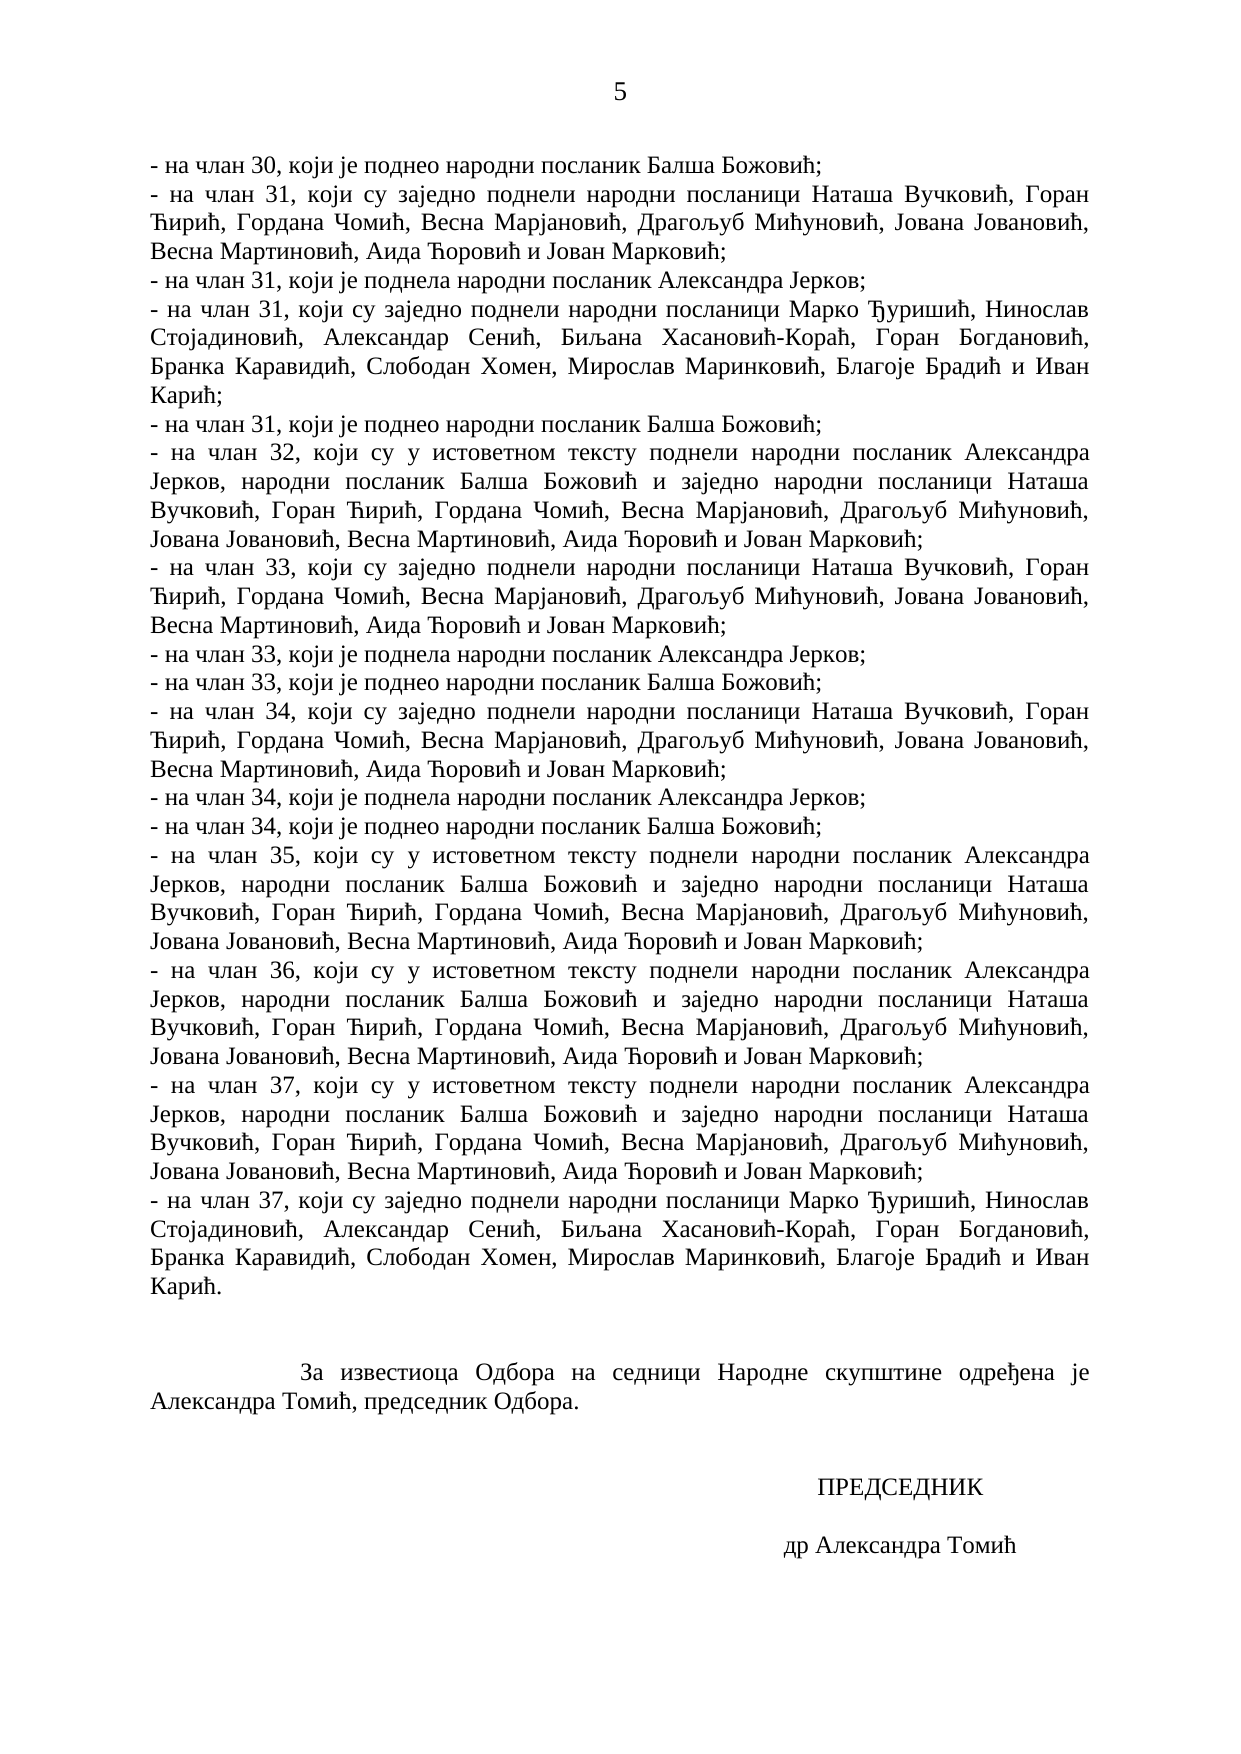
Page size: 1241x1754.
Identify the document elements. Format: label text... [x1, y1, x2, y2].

text - на члан 37, који су заједно поднели народни посланици Марко Ђуришић, Нинослав Стојадиновић, Александар Сенић, Биљана Хасановић-Кораћ, Горан Богдановић, Бранка Каравидић, Слободан Хомен, Мирослав Маринковић, Благоје Брадић и Иван Карић. [150, 1185, 1090, 1300]
text - на члан 36, који су у истоветном тексту поднели народни посланик Александра Јерков, народни посланик Балша Божовић и заједно народни посланици Наташа Вучковић, Горан Ћирић, Гордана Чомић, Весна Марјановић, Драгољуб Мићуновић, Јована Јовановић, Весна Мартиновић, Аида Ћоровић и Јован Марковић; [150, 955, 1090, 1070]
text - на члан 34, који су заједно поднели народни посланици Наташа Вучковић, Горан Ћирић, Гордана Чомић, Весна Марјановић, Драгољуб Мићуновић, Јована Јовановић, Весна Мартиновић, Аида Ћоровић и Јован Марковић; [150, 696, 1090, 782]
text За известиоца Одбора на седници Народне скупштине одређена је Александра Томић, председник Одбора. [150, 1357, 1090, 1415]
text ПРЕДСЕДНИК [150, 1472, 1090, 1501]
text - на члан 34, који је поднела народни посланик Александра Јерков; [150, 782, 1090, 811]
text - на члан 34, који је поднео народни посланик Балша Божовић; [150, 811, 1090, 840]
text - на члан 33, који је поднео народни посланик Балша Божовић; [150, 667, 1090, 696]
text - на члан 31, који су заједно поднели народни посланици Марко Ђуришић, Нинослав Стојадиновић, Александар Сенић, Биљана Хасановић-Кораћ, Горан Богдановић, Бранка Каравидић, Слободан Хомен, Мирослав Маринковић, Благоје Брадић и Иван Карић; [150, 294, 1090, 409]
text - на члан 31, који су заједно поднели народни посланици Наташа Вучковић, Горан Ћирић, Гордана Чомић, Весна Марјановић, Драгољуб Мићуновић, Јована Јовановић, Весна Мартиновић, Аида Ћоровић и Јован Марковић; [150, 179, 1090, 265]
text - на члан 37, који су у истоветном тексту поднели народни посланик Александра Јерков, народни посланик Балша Божовић и заједно народни посланици Наташа Вучковић, Горан Ћирић, Гордана Чомић, Весна Марјановић, Драгољуб Мићуновић, Јована Јовановић, Весна Мартиновић, Аида Ћоровић и Јован Марковић; [150, 1070, 1090, 1185]
text - на члан 30, који је поднео народни посланик Балша Божовић; [150, 150, 1090, 179]
text - на члан 31, који је поднео народни посланик Балша Божовић; [150, 409, 1090, 437]
text - на члан 33, који су заједно поднели народни посланици Наташа Вучковић, Горан Ћирић, Гордана Чомић, Весна Марјановић, Драгољуб Мићуновић, Јована Јовановић, Весна Мартиновић, Аида Ћоровић и Јован Марковић; [150, 552, 1090, 639]
text - на члан 35, који су у истоветном тексту поднели народни посланик Александра Јерков, народни посланик Балша Божовић и заједно народни посланици Наташа Вучковић, Горан Ћирић, Гордана Чомић, Весна Марјановић, Драгољуб Мићуновић, Јована Јовановић, Весна Мартиновић, Аида Ћоровић и Јован Марковић; [150, 840, 1090, 955]
text - на члан 32, који су у истоветном тексту поднели народни посланик Александра Јерков, народни посланик Балша Божовић и заједно народни посланици Наташа Вучковић, Горан Ћирић, Гордана Чомић, Весна Марјановић, Драгољуб Мићуновић, Јована Јовановић, Весна Мартиновић, Аида Ћоровић и Јован Марковић; [150, 437, 1090, 552]
text - на члан 31, који је поднела народни посланик Александра Јерков; [150, 265, 1090, 294]
text - на члан 33, који је поднела народни посланик Александра Јерков; [150, 639, 1090, 667]
text др Александра Томић [150, 1530, 1090, 1559]
